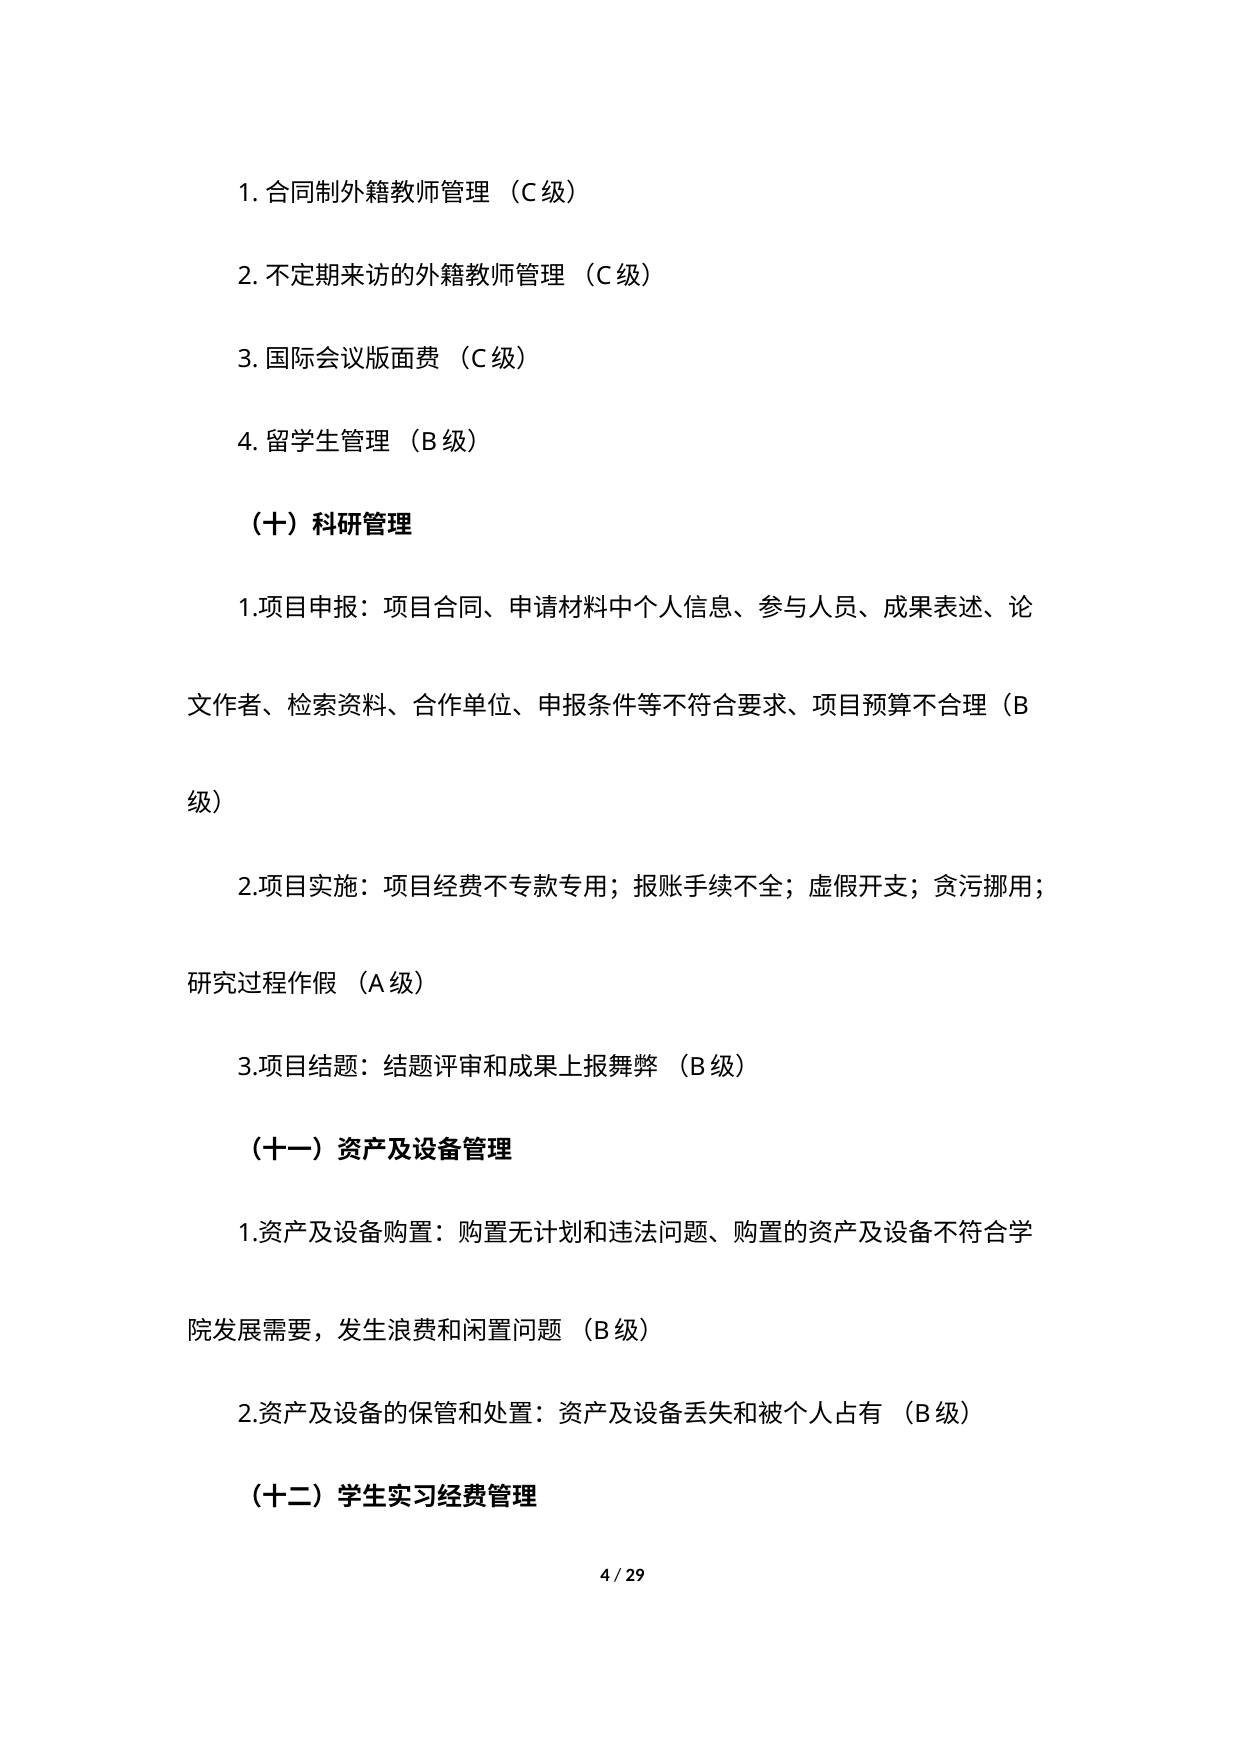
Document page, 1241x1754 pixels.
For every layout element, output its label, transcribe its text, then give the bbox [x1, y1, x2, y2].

text 1.项目申报：项目合同、申请材料中个人信息、参与人员、成果表述、论文作者、检索资料、合作单位、申报条件等不符合要求、项目预算不合理（B级） [187, 573, 1053, 833]
text （十二）学生实习经费管理 [187, 1462, 1053, 1527]
text （十）科研管理 [187, 490, 1053, 555]
text 1. 合同制外籍教师管理 （C级） [187, 158, 1053, 223]
text （十一）资产及设备管理 [187, 1115, 1053, 1180]
text 2.项目实施：项目经费不专款专用；报账手续不全；虚假开支；贪污挪用；研究过程作假 （A级） [187, 852, 1053, 1014]
text 1.资产及设备购置：购置无计划和违法问题、购置的资产及设备不符合学院发展需要，发生浪费和闲置问题 （B级） [187, 1198, 1053, 1361]
text 4. 留学生管理 （B级） [187, 407, 1053, 472]
text 3. 国际会议版面费 （C级） [187, 324, 1053, 389]
text 2.资产及设备的保管和处置：资产及设备丢失和被个人占有 （B级） [187, 1379, 1053, 1444]
text 2. 不定期来访的外籍教师管理 （C级） [187, 241, 1053, 306]
text 3.项目结题：结题评审和成果上报舞弊 （B级） [187, 1032, 1053, 1097]
